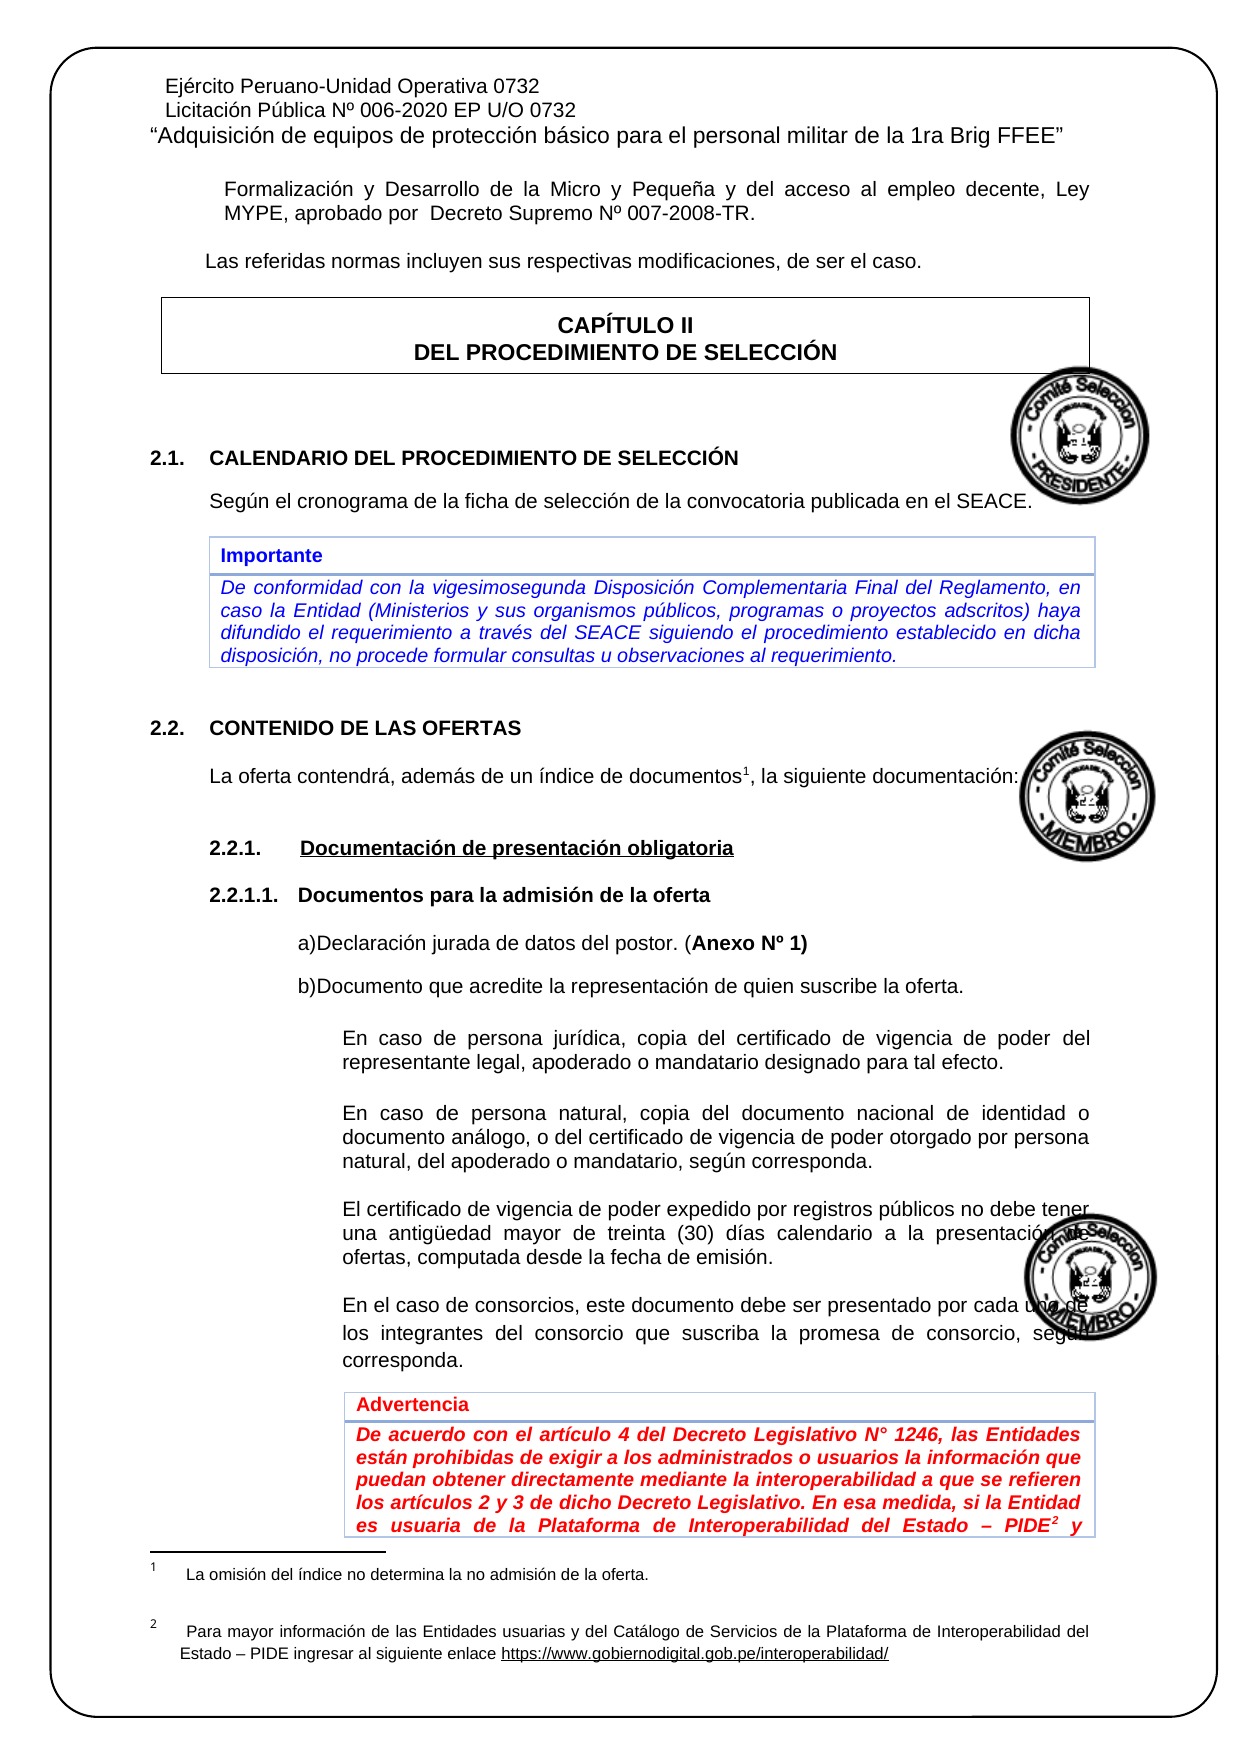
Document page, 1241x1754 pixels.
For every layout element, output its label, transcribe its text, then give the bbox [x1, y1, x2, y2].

picture [979, 1200, 1177, 1373]
list En caso de persona natural, copia del documento nacional de identidad o documento análogo, o del certificado de vigencia de poder otorgado por persona natural, del apoderado o mandatario, según corresponda. [342, 1101, 1090, 1173]
list En el caso de consorcios, este documento debe ser presentado por cada uno de los integrantes del consorcio que suscriba la promesa de consorcio, según corresponda. [342, 1293, 1090, 1372]
list La oferta contendrá, además de un índice de documentos, la siguiente documentación: [209, 763, 1090, 787]
text Las referidas normas incluyen sus respectivas modificaciones, de ser el caso. [205, 249, 1090, 273]
list Documento que acredite la representación de quien suscribe la oferta. [298, 974, 1090, 998]
list Documentación de presentación obligatoria [209, 835, 1090, 859]
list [205, 177, 1090, 225]
table_cell De conformidad con la vigesimosegunda Disposición Complementaria Final del Reglamento, en caso la Entidad (Ministerios y sus organismos públicos, programas o proyectos adscritos) haya difundido el requerimiento a través del SEACE siguiendo el procedimiento establecido en dicha disposición, no procede formular consultas u observaciones al requerimiento. [210, 576, 1094, 667]
list CALENDARIO DEL PROCEDIMIENTO DE SELECCIÓN [150, 445, 1090, 469]
table_header Advertencia [345, 1393, 1094, 1420]
picture [960, 352, 1188, 529]
list Declaración jurada de datos del postor. (Anexo Nº 1) [298, 931, 1090, 955]
list Documentos para la admisión de la oferta [209, 883, 1090, 907]
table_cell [345, 1423, 1094, 1536]
list En caso de persona jurídica, copia del certificado de vigencia de poder del representante legal, apoderado o mandatario designado para tal efecto. [342, 1026, 1090, 1074]
text El certificado de vigencia de poder expedido por registros públicos no debe tener una antigüedad mayor de treinta (30) días calendario a la presentación de ofertas, computada desde la fecha de emisión. [342, 1197, 1090, 1269]
picture [973, 717, 1176, 895]
list CONTENIDO DE LAS OFERTAS [150, 716, 1090, 739]
text Según el cronograma de la ficha de selección de la convocatoria publicada en el SEACE. [209, 488, 1090, 512]
table_header Importante [210, 538, 1094, 573]
table_header CAPÍTULO II DEL PROCEDIMIENTO DE SELECCIÓN [162, 298, 1089, 372]
